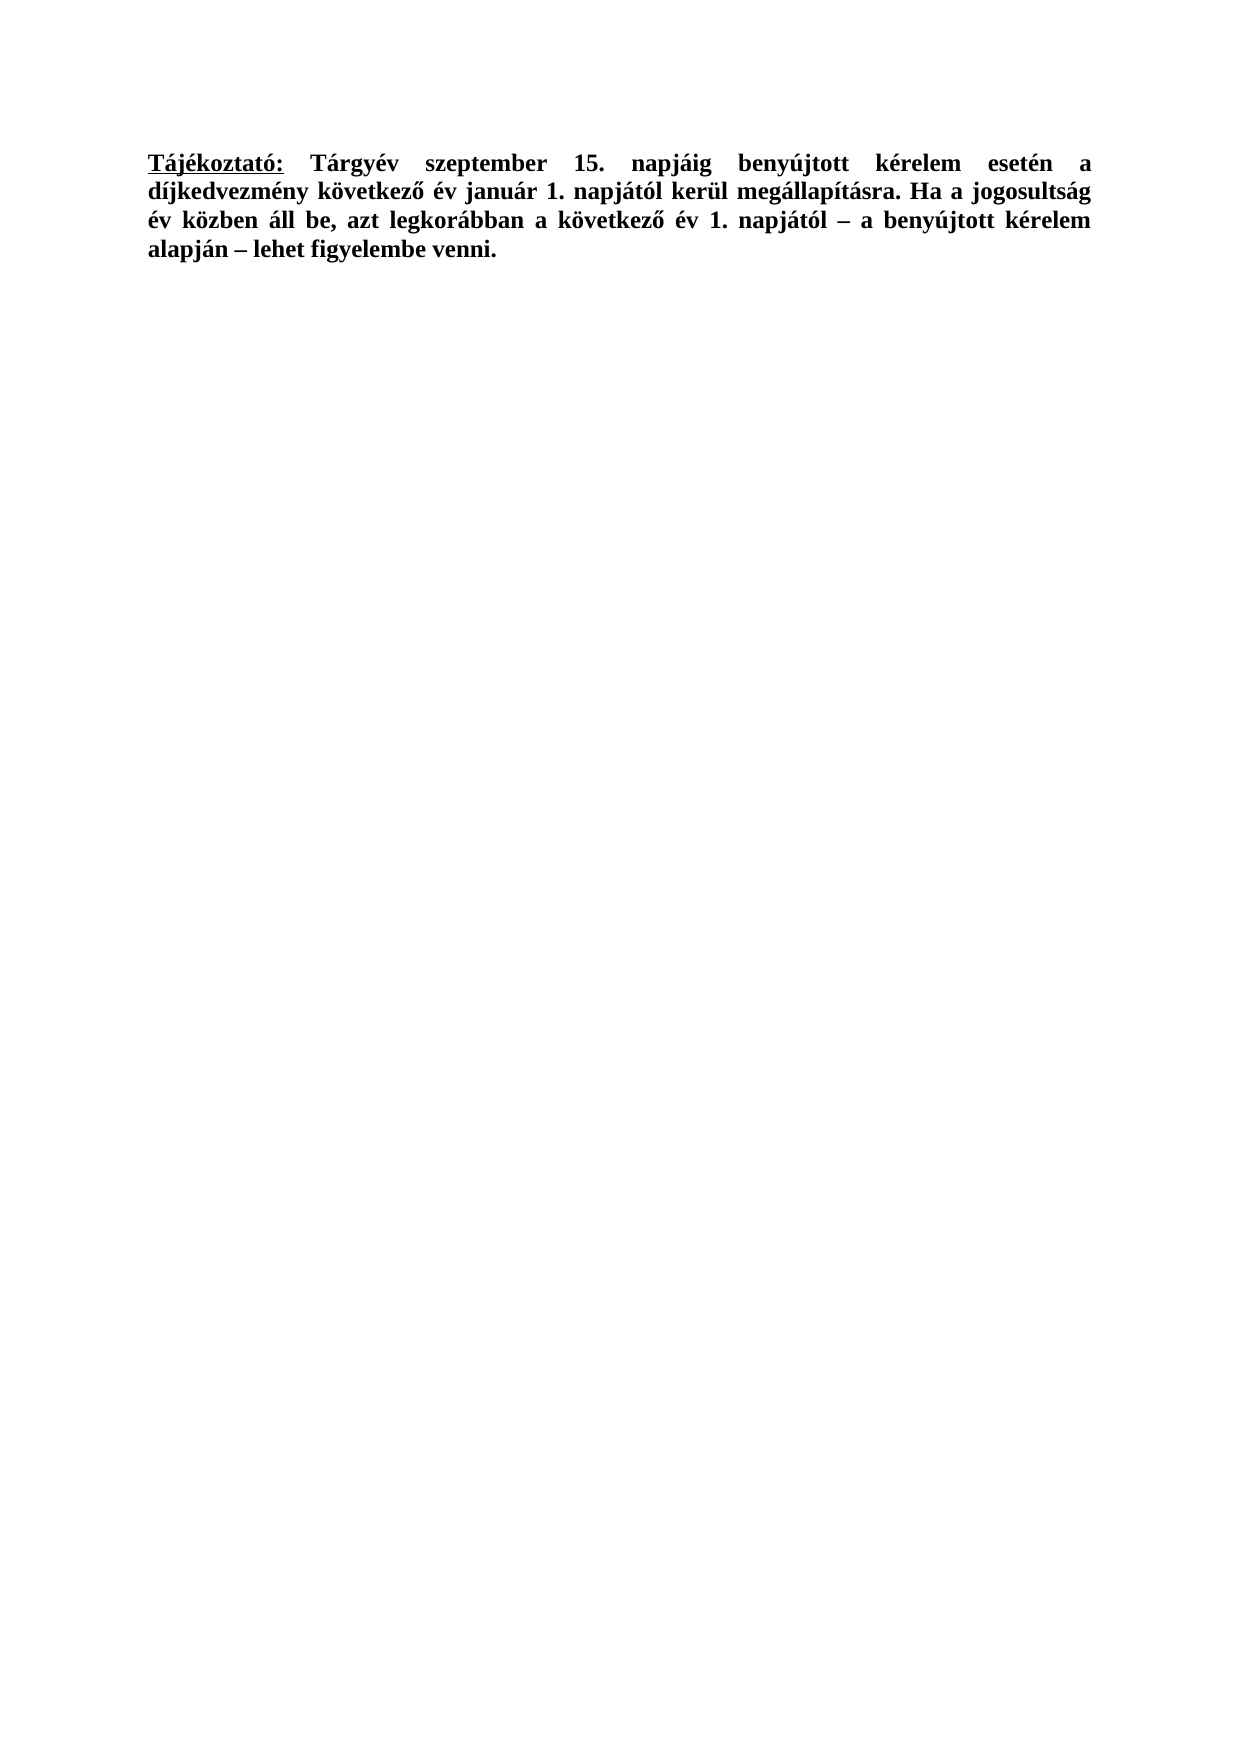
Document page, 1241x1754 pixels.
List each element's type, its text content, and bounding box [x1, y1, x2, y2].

text Tájékoztató: Tárgyév szeptember 15. napjáig benyújtott kérelem esetén a díjkedvezmény következő év január 1. napjától kerül megállapításra. Ha a jogosultság év közben áll be, azt legkorábban a következő év 1. napjától – a benyújtott kérelem alapján – lehet figyelembe venni. [148, 148, 1093, 263]
